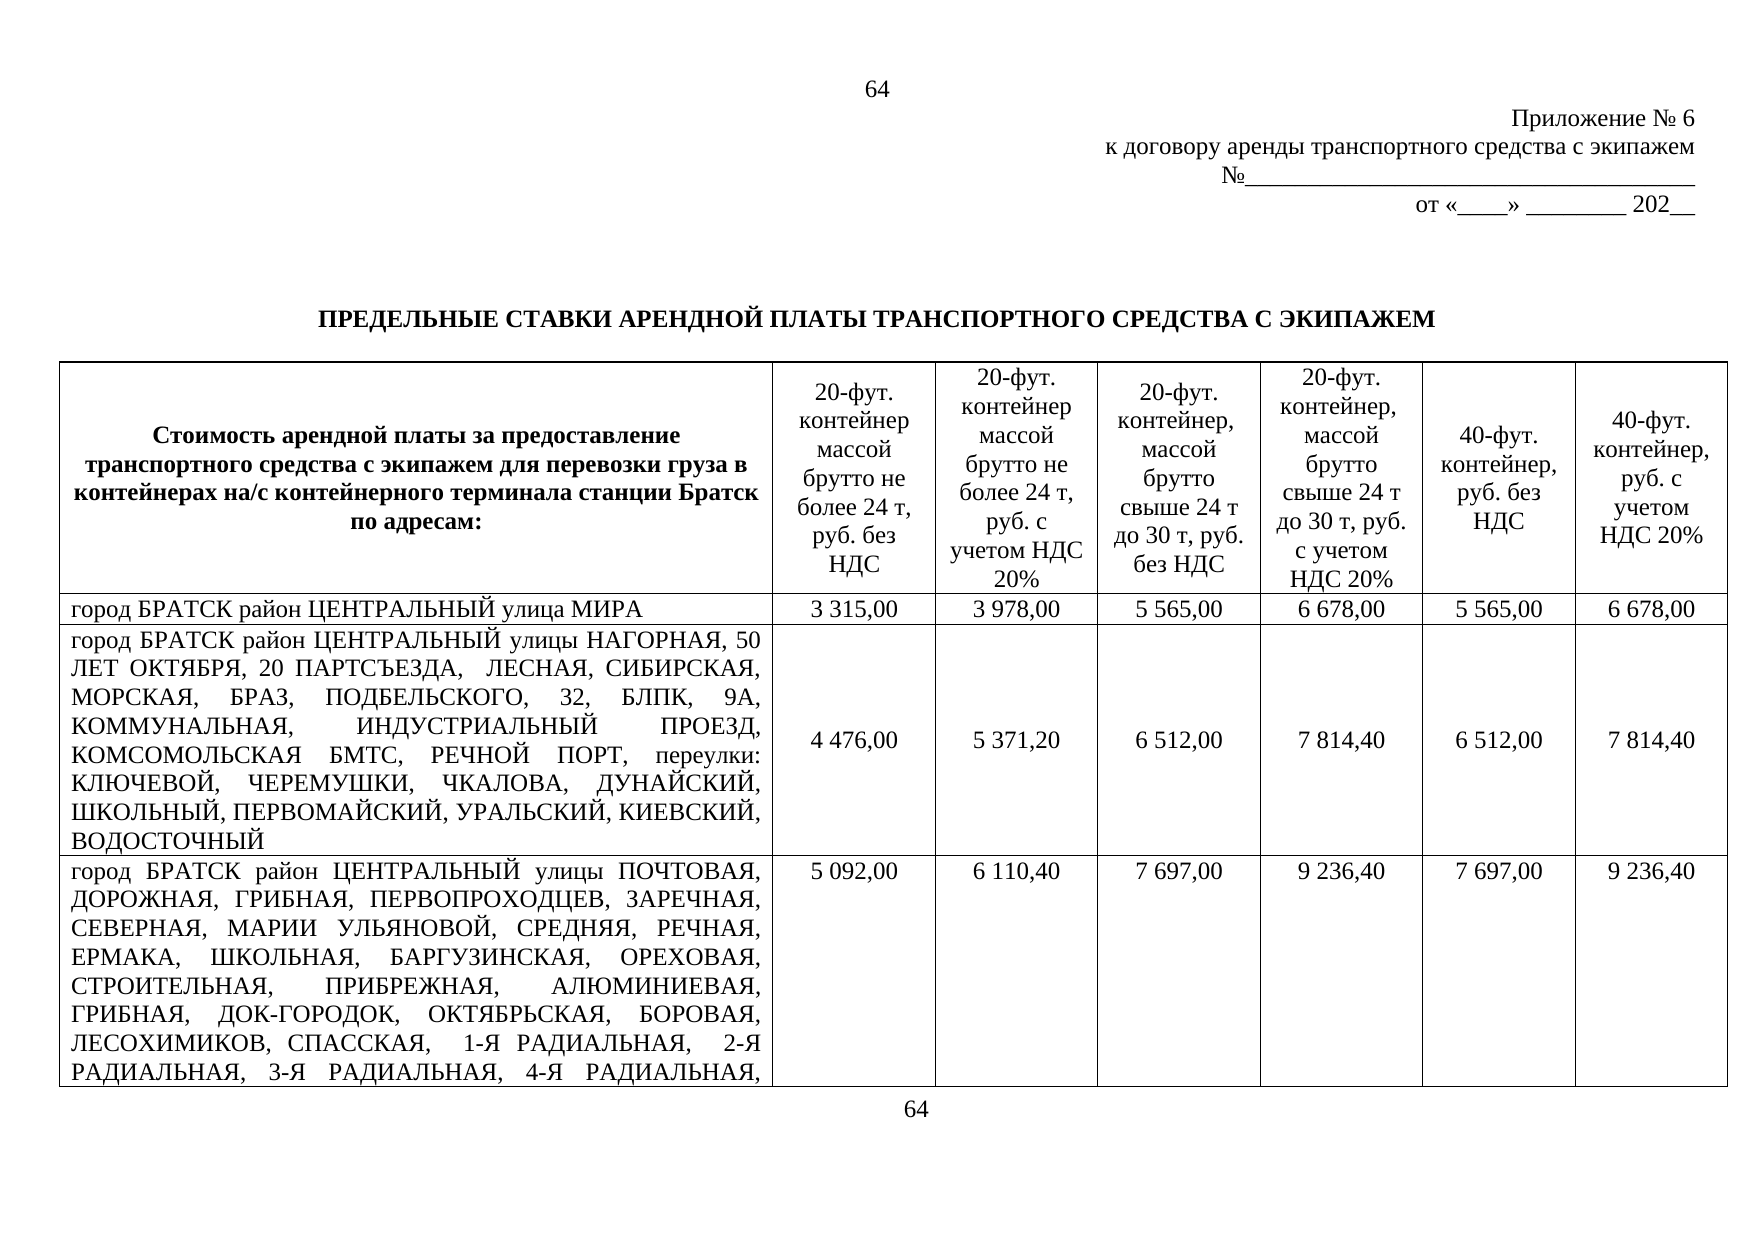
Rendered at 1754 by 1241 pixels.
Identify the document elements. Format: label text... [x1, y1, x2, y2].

table_cell 6 110,40 [936, 856, 1097, 1086]
table_header 20-фут. контейнер массой брутто не более 24 т, руб. с учетом НДС 20% [936, 363, 1097, 592]
table_header 20-фут. контейнер, массой брутто свыше 24 т до 30 т, руб. с учетом НДС 20% [1261, 363, 1422, 592]
table_cell 3 978,00 [936, 594, 1097, 624]
table_cell 5 092,00 [773, 856, 935, 1086]
table_cell город БРАТСК район ЦЕНТРАЛЬНЫЙ улицы НАГОРНАЯ, 50 ЛЕТ ОКТЯБРЯ, 20 ПАРТСЪЕЗДА, ЛЕСНАЯ, СИБИРСКАЯ, МОРСКАЯ, БРАЗ, ПОДБЕЛЬСКОГО, 32, БЛПК, 9А, КОММУНАЛЬНАЯ, ИНДУСТРИАЛЬНЫЙ ПРОЕЗД, КОМСОМОЛЬСКАЯ БМТС, РЕЧНОЙ ПОРТ, переулки: КЛЮЧЕВОЙ, ЧЕРЕМУШКИ, ЧКАЛОВА, ДУНАЙСКИЙ, ШКОЛЬНЫЙ, ПЕРВОМАЙСКИЙ, УРАЛЬСКИЙ, КИЕВСКИЙ, ВОДОСТОЧНЫЙ [60, 625, 772, 855]
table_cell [60, 856, 772, 1086]
table_cell 9 236,40 [1576, 856, 1727, 1086]
table_cell 3 315,00 [773, 594, 935, 624]
table_header 20-фут. контейнер массой брутто не более 24 т, руб. без НДС [773, 363, 935, 592]
text ПРЕДЕЛЬНЫЕ СТАВКИ АРЕНДНОЙ ПЛАТЫ ТРАНСПОРТНОГО СРЕДСТВА С ЭКИПАЖЕМ [59, 304, 1695, 333]
table_header 40-фут. контейнер, руб. с учетом НДС 20% [1576, 363, 1727, 592]
text №____________________________________ [59, 160, 1695, 189]
table_cell 7 697,00 [1423, 856, 1575, 1086]
table_cell 5 565,00 [1098, 594, 1260, 624]
table_header 20-фут. контейнер, массой брутто свыше 24 т до 30 т, руб. без НДС [1098, 363, 1260, 592]
table_cell город БРАТСК район ЦЕНТРАЛЬНЫЙ улица МИРА [60, 594, 772, 624]
table_header Стоимость арендной платы за предоставление транспортного средства с экипажем для перевозки груза в контейнерах на/с контейнерного терминала станции Братск по адресам: [60, 363, 772, 592]
table_header 40-фут. контейнер, руб. без НДС [1423, 363, 1575, 592]
table_cell 5 371,20 [936, 625, 1097, 855]
table_cell 5 565,00 [1423, 594, 1575, 624]
table_cell 7 814,40 [1261, 625, 1422, 855]
text от «____» ________ 202__ [59, 189, 1695, 218]
table_cell 4 476,00 [773, 625, 935, 855]
table_cell 6 512,00 [1098, 625, 1260, 855]
table_cell 7 814,40 [1576, 625, 1727, 855]
text к договору аренды транспортного средства с экипажем [59, 131, 1695, 160]
table_cell 9 236,40 [1261, 856, 1422, 1086]
table_cell 6 678,00 [1576, 594, 1727, 624]
table_cell 6 678,00 [1261, 594, 1422, 624]
table_cell 6 512,00 [1423, 625, 1575, 855]
table_cell 7 697,00 [1098, 856, 1260, 1086]
text Приложение № 6 [59, 103, 1695, 131]
